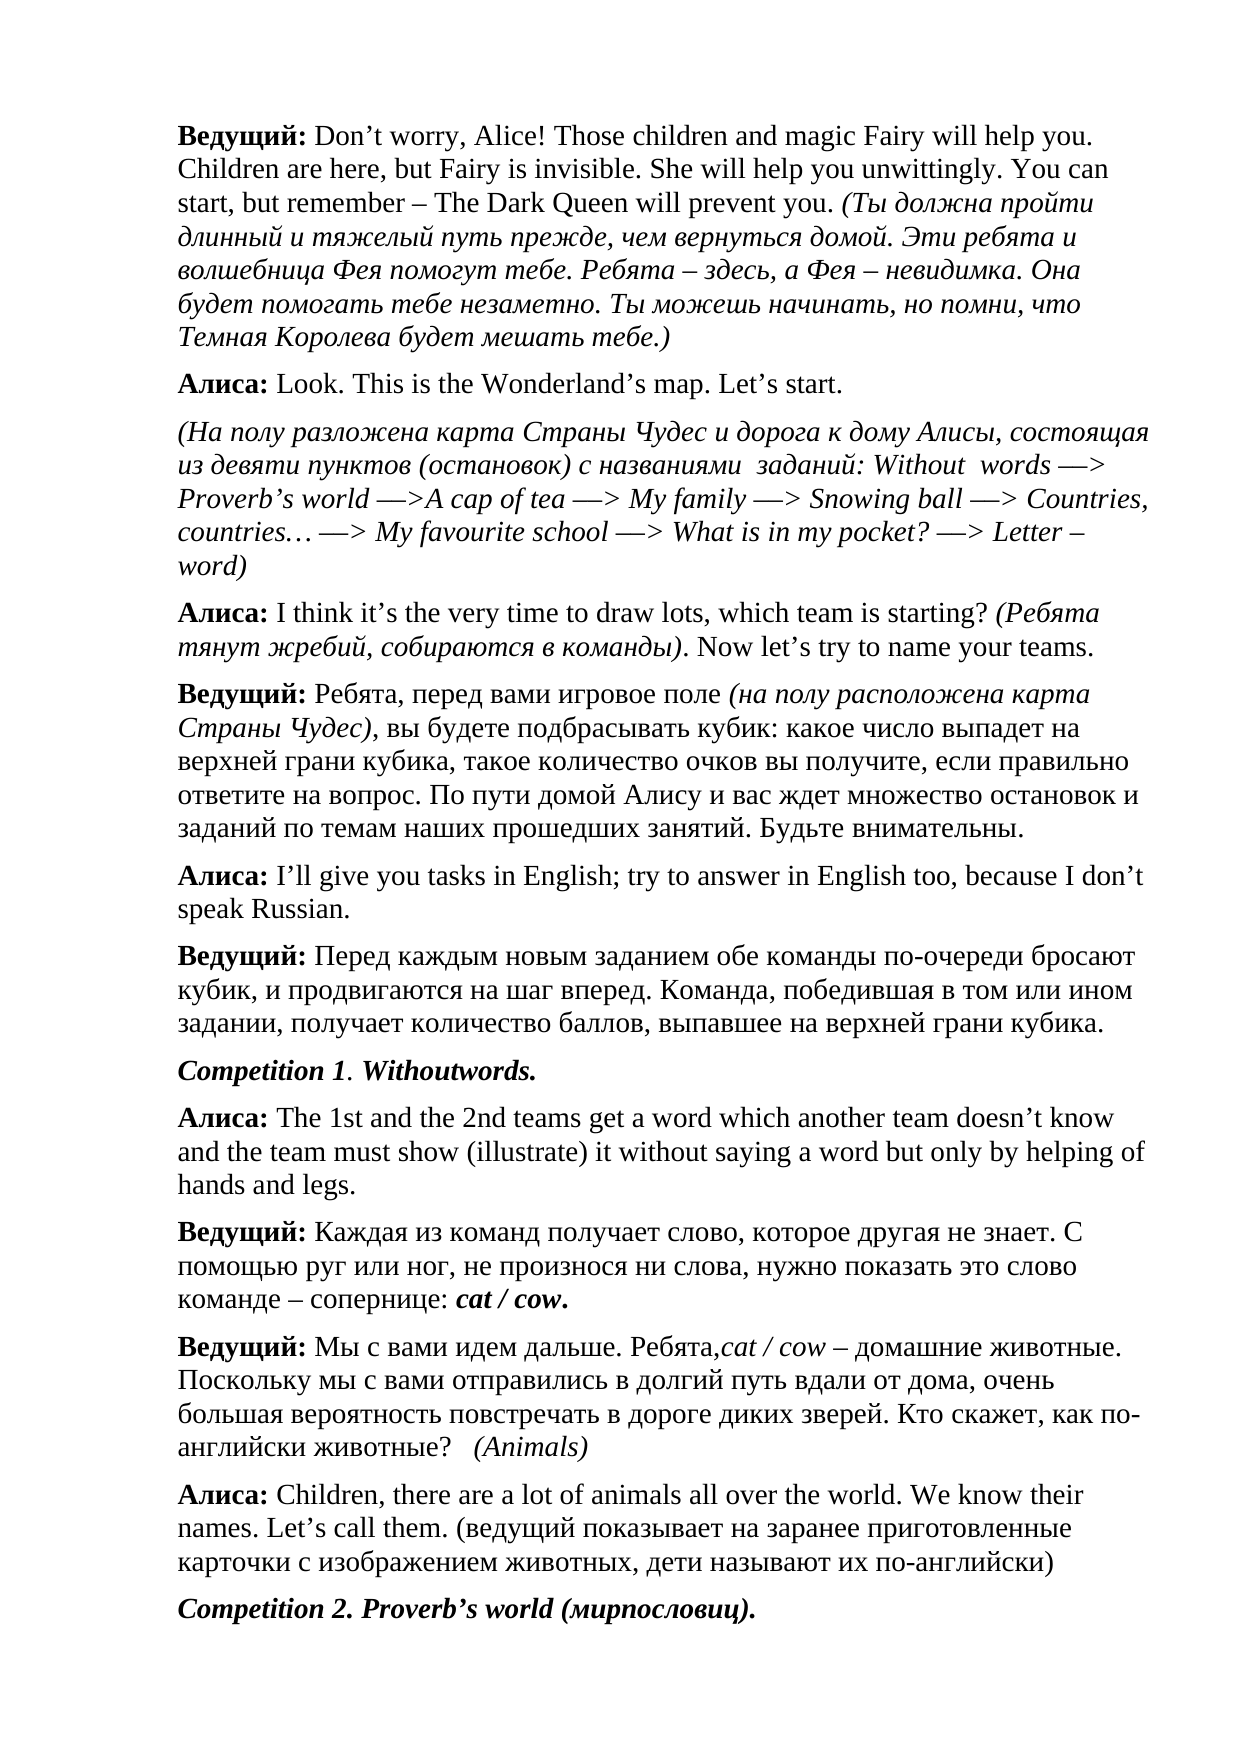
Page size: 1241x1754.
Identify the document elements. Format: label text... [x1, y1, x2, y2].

text Алиса: I think it’s the very time to draw lots, which team is starting? (Ребята тянут жребий, собираются в команды). Now let’s try to name your teams. [177, 595, 1152, 662]
text Ведущий: Мы с вами идем дальше. Ребята,cat / cow – домашние животные. Поскольку мы с вами отправились в долгий путь вдали от дома, очень большая вероятность повстречать в дороге диких зверей. Кто скажет, как по-английски животные? (Animals) [177, 1329, 1152, 1463]
text (На полу разложена карта Страны Чудес и дорога к дому Алисы, состоящая из девяти пунктов (остановок) с названиями заданий: Without words ––> Proverb’s world ––>A cap of tea ––> My family ––> Snowing ball ––> Countries, countries… ––> My favourite school ––> What is in my pocket? ––> Letter – word) [177, 414, 1152, 582]
text Ведущий: Каждая из команд получает слово, которое другая не знает. С помощью руг или ног, не произнося ни слова, нужно показать это слово команде – сопернице: cat / cow. [177, 1214, 1152, 1315]
text Алиса: The 1st and the 2nd teams get a word which another team doesn’t know and the team must show (illustrate) it without saying a word but only by helping of hands and legs. [177, 1100, 1152, 1201]
text Ведущий: Перед каждым новым заданием обе команды по-очереди бросают кубик, и продвигаются на шаг вперед. Команда, победившая в том или ином задании, получает количество баллов, выпавшее на верхней грани кубика. [177, 938, 1152, 1039]
text Competition 1. Withoutwords. [177, 1053, 1152, 1086]
text Алиса: Children, there are a lot of animals all over the world. We know their names. Let’s call them. (ведущий показывает на заранее приготовленные карточки с изображением животных, дети называют их по-английски) [177, 1477, 1152, 1577]
text Ведущий: Don’t worry, Alice! Those children and magic Fairy will help you. Children are here, but Fairy is invisible. She will help you unwittingly. You can start, but remember – The Dark Queen will prevent you. (Ты должна пройти длинный и тяжелый путь прежде, чем вернуться домой. Эти ребята и волшебница Фея помогут тебе. Ребята – здесь, а Фея – невидимка. Она будет помогать тебе незаметно. Ты можешь начинать, но помни, что Темная Королева будет мешать тебе.) [177, 118, 1152, 353]
text Алиса: I’ll give you tasks in English; try to answer in English too, because I don’t speak Russian. [177, 858, 1152, 925]
text Ведущий: Ребята, перед вами игровое поле (на полу расположена карта Cтраны Чудес), вы будете подбрасывать кубик: какое число выпадет на верхней грани кубика, такое количество очков вы получите, если правильно ответите на вопрос. По пути домой Алису и вас ждет множество остановок и заданий по темам наших прошедших занятий. Будьте внимательны. [177, 676, 1152, 844]
text Алиса: Look. This is the Wonderland’s map. Let’s start. [177, 367, 1152, 400]
text Competition 2. Proverb’s world (мирпословиц). [177, 1591, 1152, 1625]
